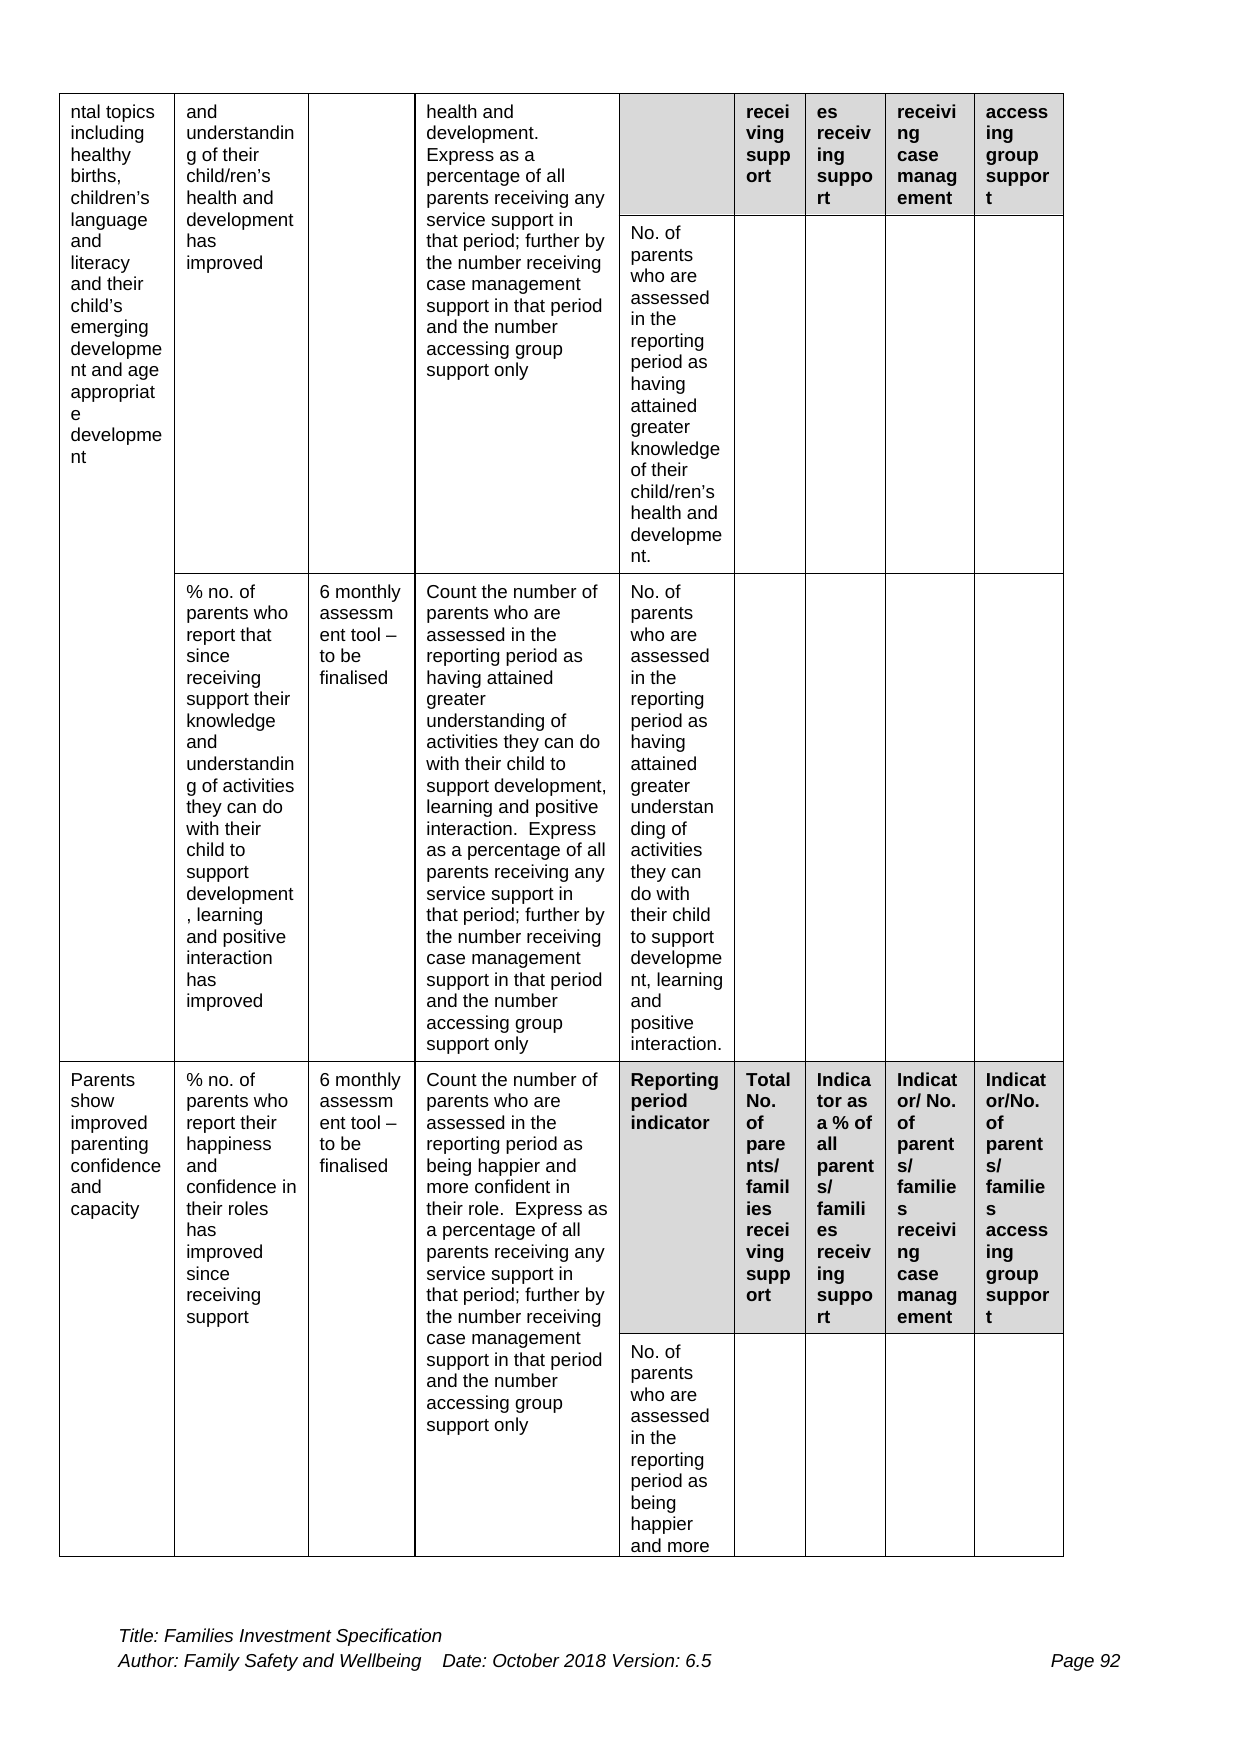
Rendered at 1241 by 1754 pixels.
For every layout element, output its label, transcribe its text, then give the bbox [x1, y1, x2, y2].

table_cell Indicator/ No. of parents/ families receiving case management [886, 1062, 974, 1333]
table_cell [975, 1334, 1063, 1556]
table_cell [735, 1334, 805, 1556]
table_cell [620, 1334, 734, 1556]
table_cell [806, 574, 885, 1061]
table_cell Indicator/No. of parents/ families accessing group support [975, 1062, 1063, 1333]
table_cell Count the number of parents who are assessed in the reporting period as being happier and more confident in their role. Express as a percentage of all parents receiving any service support in that period; further by the number receiving case management support in that period and the number accessing group support only [416, 1062, 619, 1556]
table_cell Indicator as a % of all parents/ families receiving support [806, 1062, 885, 1333]
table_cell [620, 94, 734, 214]
table_cell No. of parents who are assessed in the reporting period as having attained greater knowledge of their child/ren’s health and development. [620, 216, 734, 573]
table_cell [886, 94, 974, 214]
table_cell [60, 94, 174, 1061]
table_cell [886, 1334, 974, 1556]
table_cell No. of parents who are assessed in the reporting period as having attained greater understanding of activities they can do with their child to support development, learning and positive interaction. [620, 574, 734, 1061]
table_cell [735, 94, 805, 214]
table_cell [806, 1334, 885, 1556]
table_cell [975, 94, 1063, 214]
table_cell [309, 94, 414, 573]
table_cell Total No. of parents/ families receiving support [735, 1062, 805, 1333]
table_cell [309, 1062, 414, 1556]
table_cell [886, 574, 974, 1061]
table_cell [806, 216, 885, 573]
table_cell [975, 574, 1063, 1061]
table_cell [735, 574, 805, 1061]
table_cell [886, 216, 974, 573]
table_cell % no. of parents who report their happiness and confidence in their roles has improved since receiving support [175, 1062, 308, 1556]
table_cell Parents show improved parenting confidence and capacity [60, 1062, 174, 1556]
table_cell 6 monthly assessment tool – to be finalised [309, 574, 414, 1061]
table_cell [975, 216, 1063, 573]
table_cell Reporting period indicator [620, 1062, 734, 1333]
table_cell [416, 94, 619, 573]
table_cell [175, 94, 308, 573]
table_cell % no. of parents who report that since receiving support their knowledge and understanding of activities they can do with their child to support development, learning and positive interaction has improved [175, 574, 308, 1061]
table_cell [735, 216, 805, 573]
table_cell Count the number of parents who are assessed in the reporting period as having attained greater understanding of activities they can do with their child to support development, learning and positive interaction. Express as a percentage of all parents receiving any service support in that period; further by the number receiving case management support in that period and the number accessing group support only [416, 574, 619, 1061]
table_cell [806, 94, 885, 214]
